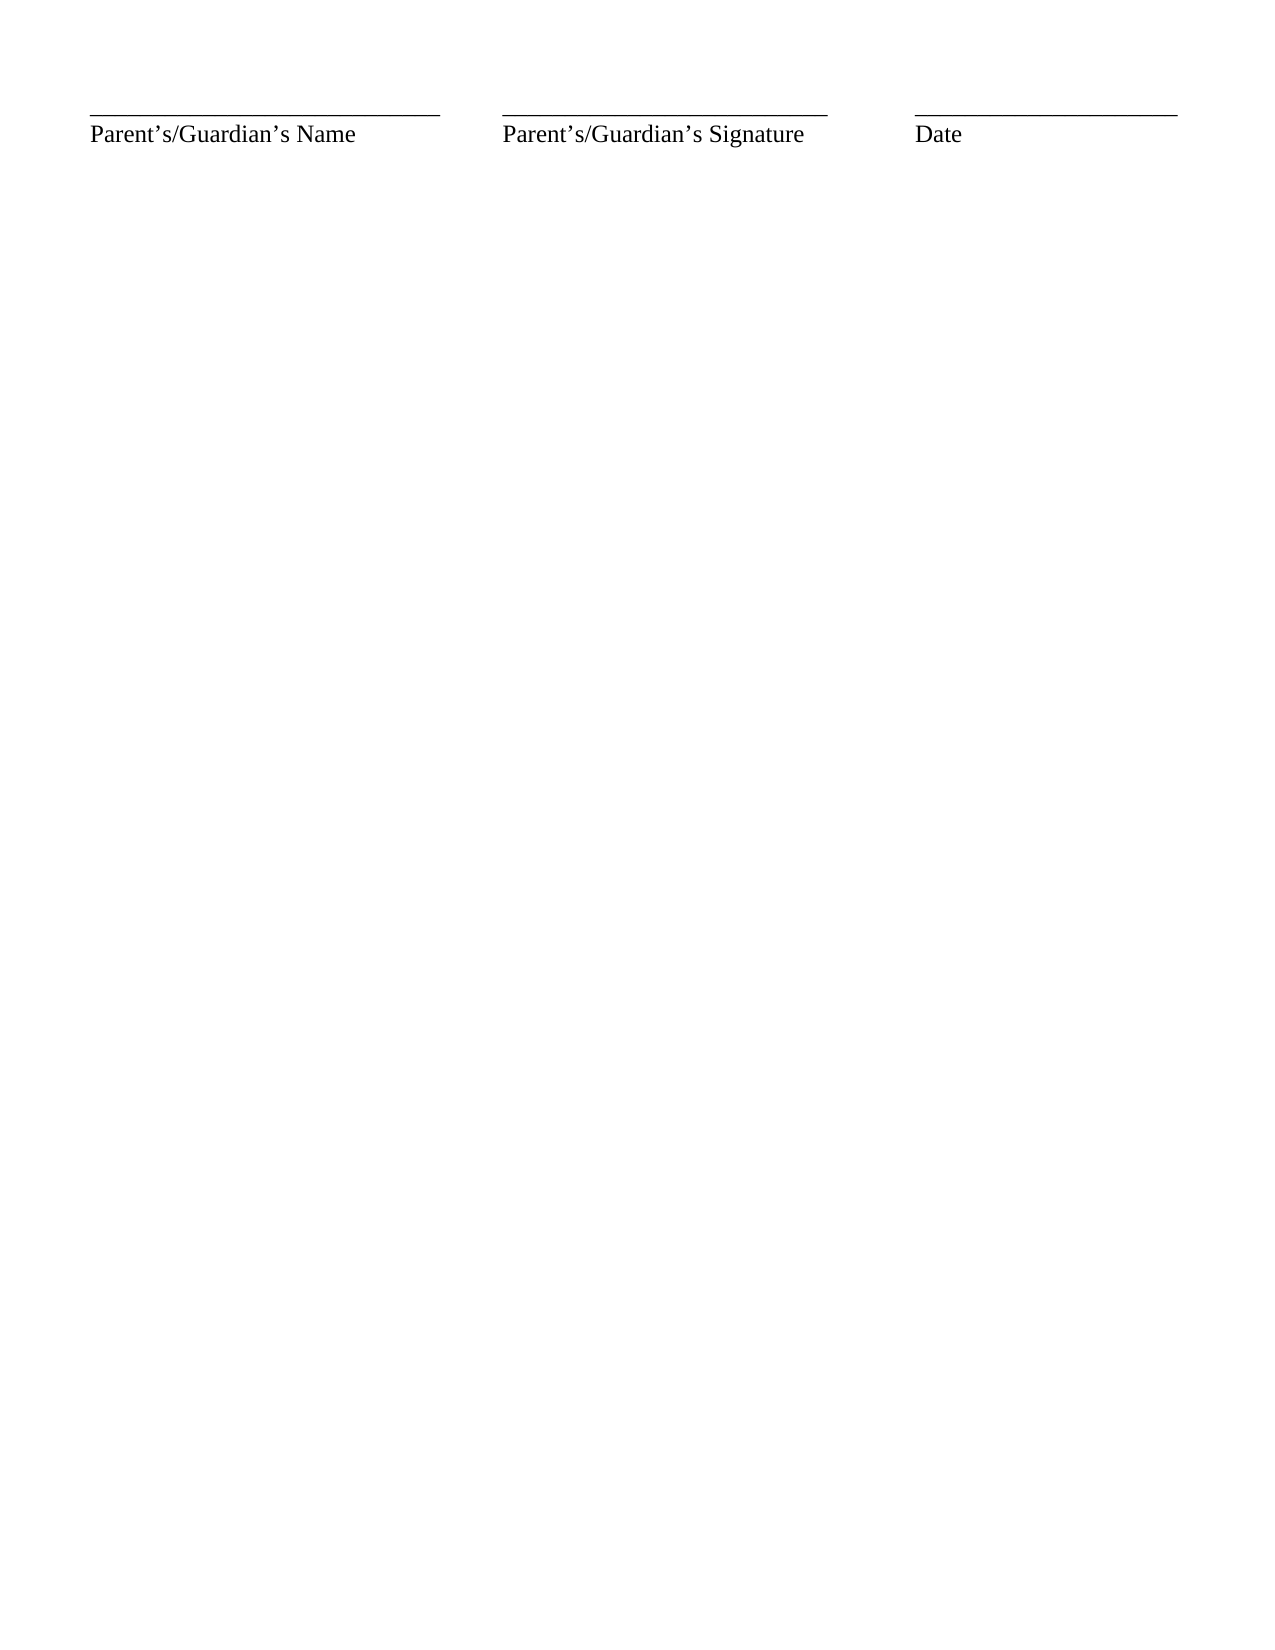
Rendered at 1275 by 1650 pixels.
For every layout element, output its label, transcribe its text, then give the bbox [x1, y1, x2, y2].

text Parent’s/Guardian’s Name Parent’s/Guardian’s Signature Date [90, 119, 1185, 147]
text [90, 90, 1185, 119]
